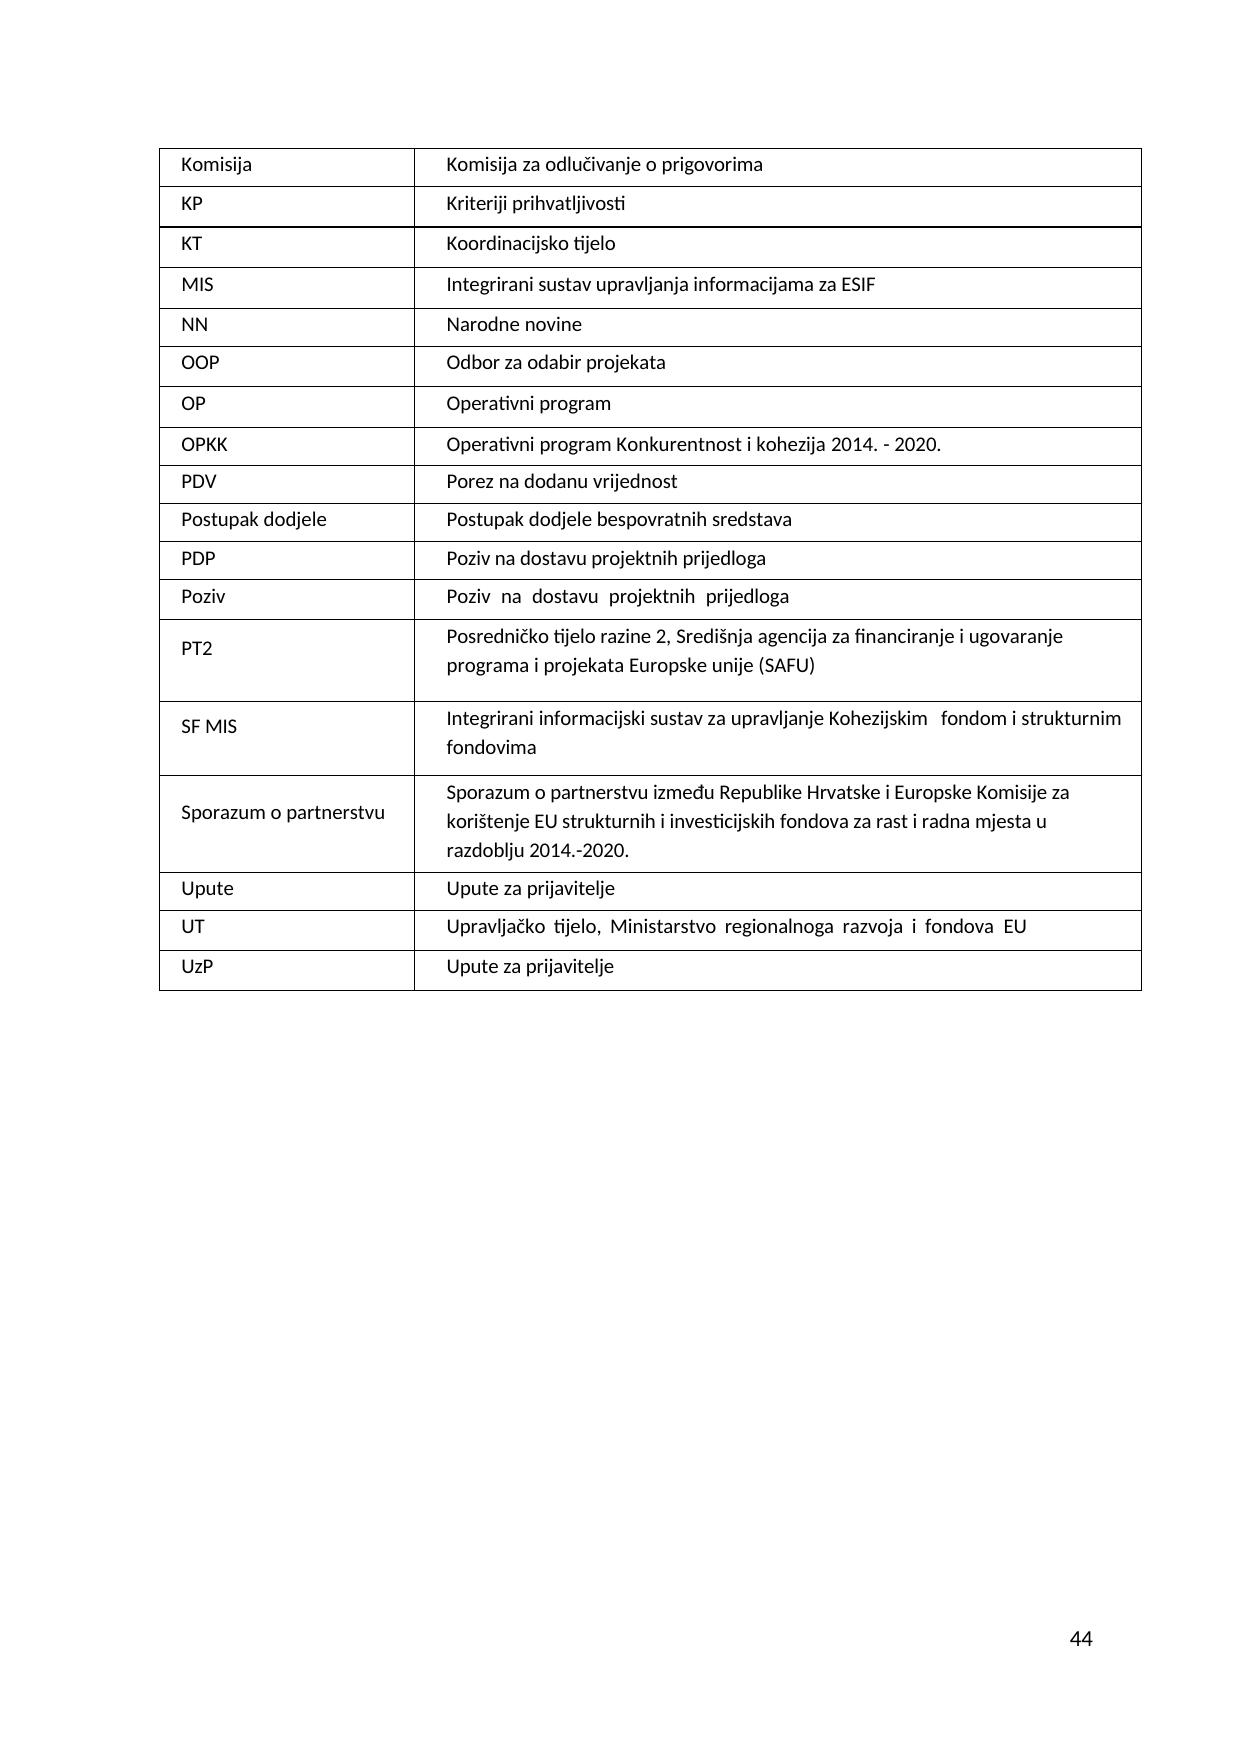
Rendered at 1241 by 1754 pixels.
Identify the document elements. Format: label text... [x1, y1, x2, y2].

table_cell Integrirani informacijski sustav za upravljanje Kohezijskim fondom i strukturnim fondovima [415, 702, 1141, 775]
table_cell PT2 [160, 620, 414, 701]
table_cell UT [160, 911, 414, 950]
table_cell PDP [160, 542, 414, 579]
table_cell Poziv na dostavu projektnih prijedloga [415, 542, 1141, 579]
table_cell Sporazum o partnerstvu između Republike Hrvatske i Europske Komisije za korištenje EU strukturnih i investicijskih fondova za rast i radna mjesta u razdoblju 2014.-2020. [415, 776, 1141, 872]
table_cell Postupak dodjele [160, 504, 414, 541]
table_cell Narodne novine [415, 309, 1141, 346]
table_cell OOP [160, 347, 414, 386]
table_cell Upute za prijavitelje [415, 951, 1141, 990]
table_cell Porez na dodanu vrijednost [415, 466, 1141, 503]
table_cell Operativni program [415, 387, 1141, 427]
table_cell Odbor za odabir projekata [415, 347, 1141, 386]
table_cell PDV [160, 466, 414, 503]
table_cell Upravljačko tijelo, Ministarstvo regionalnoga razvoja i fondova EU [415, 911, 1141, 950]
table_cell Postupak dodjele bespovratnih sredstava [415, 504, 1141, 541]
table_cell SF MIS [160, 702, 414, 775]
table_cell Upute za prijavitelje [415, 873, 1141, 909]
table_cell OPKK [160, 428, 414, 465]
table_cell Koordinacijsko tijelo [415, 228, 1141, 267]
table_cell MIS [160, 268, 414, 308]
table_cell NN [160, 309, 414, 346]
table_cell KP [160, 187, 414, 226]
table_cell Poziv na dostavu projektnih prijedloga [415, 580, 1141, 619]
table_cell Komisija [160, 149, 414, 186]
table_cell Poziv [160, 580, 414, 619]
table_cell Komisija za odlučivanje o prigovorima [415, 149, 1141, 186]
table_cell Upute [160, 873, 414, 909]
table_cell Kriteriji prihvatljivosti [415, 187, 1141, 226]
table_cell Posredničko tijelo razine 2, Središnja agencija za financiranje i ugovaranje programa i projekata Europske unije (SAFU) [415, 620, 1141, 701]
table_cell Sporazum o partnerstvu [160, 776, 414, 872]
table_cell KT [160, 228, 414, 267]
table_cell OP [160, 387, 414, 427]
table_cell Operativni program Konkurentnost i kohezija 2014. - 2020. [415, 428, 1141, 465]
table_cell Integrirani sustav upravljanja informacijama za ESIF [415, 268, 1141, 308]
table_cell UzP [160, 951, 414, 990]
